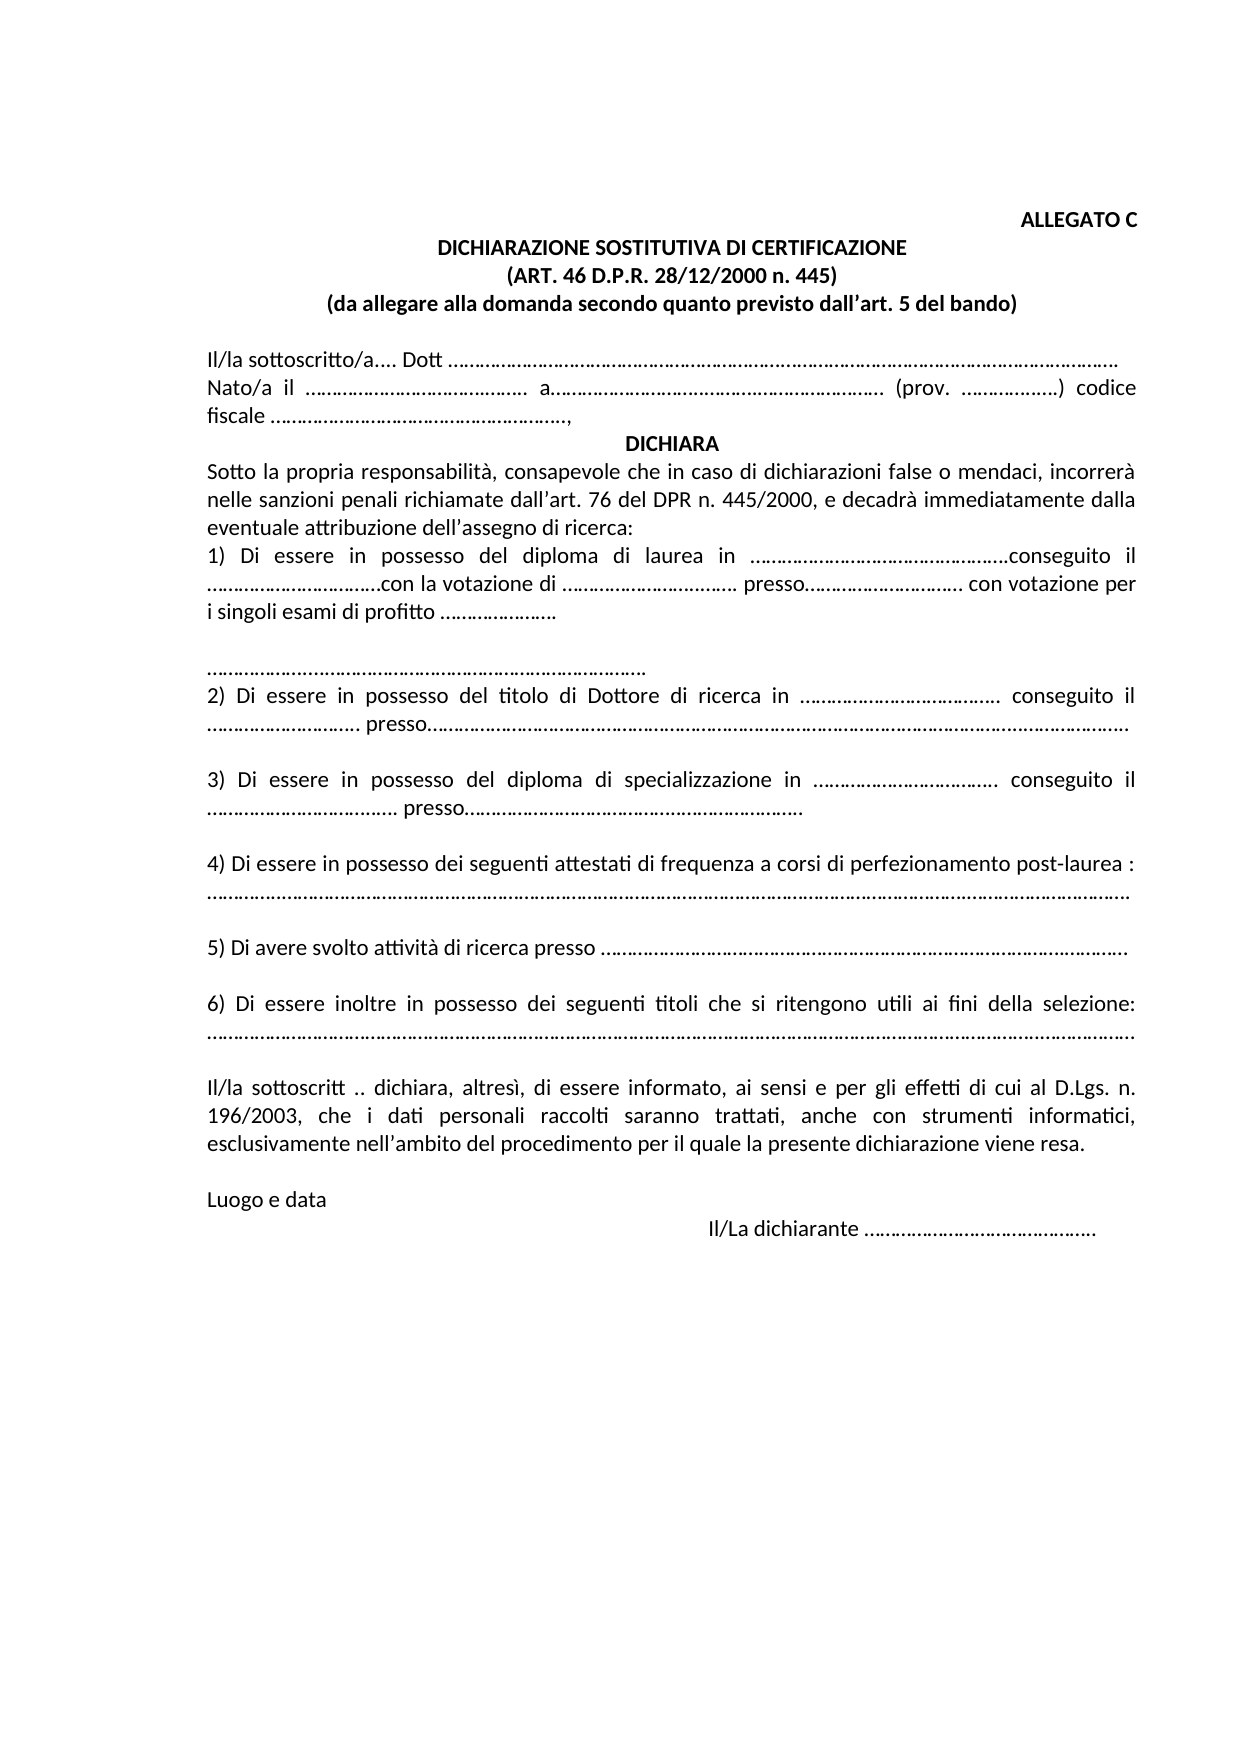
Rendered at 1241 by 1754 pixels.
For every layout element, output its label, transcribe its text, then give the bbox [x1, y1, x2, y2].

text Il/la sottoscritto/a.... Dott ………………………………………………………...……………………………………………………. [207, 345, 1138, 373]
text 3) Di essere in possesso del diploma di specializzazione in …………………………….. conseguito il …………………………..…. presso…………………………………..………………….. [207, 765, 1138, 821]
text 1) Di essere in possesso del diploma di laurea in ………………………………………….conseguito il ……………………………con la votazione di ……………………..……. presso………………………… con votazione per i singoli esami di profitto …………………. [207, 541, 1138, 625]
text 2) Di essere in possesso del titolo di Dottore di ricerca in ……………………………….. conseguito il ……………………….. presso…………………………………………………………………………………………………..……………….. [207, 681, 1138, 737]
text 4) Di essere in possesso dei seguenti attestati di frequenza a corsi di perfezionamento post-laurea : …………..………………………………………………………………………………………………………………….…………………………. [207, 849, 1138, 905]
text DICHIARA [207, 429, 1138, 457]
text Sotto la propria responsabilità, consapevole che in caso di dichiarazioni false o mendaci, incorrerà nelle sanzioni penali richiamate dall’art. 76 del DPR n. 445/2000, e decadrà immediatamente dalla eventuale attribuzione dell’assegno di ricerca: [207, 457, 1138, 541]
text ………………....……………………………………………………. [207, 653, 1138, 681]
text Il/la sottoscritt .. dichiara, altresì, di essere informato, ai sensi e per gli effetti di cui al D.Lgs. n. 196/2003, che i dati personali raccolti saranno trattati, anche con strumenti informatici, esclusivamente nell’ambito del procedimento per il quale la presente dichiarazione viene resa. [207, 1073, 1138, 1158]
text 5) Di avere svolto attività di ricerca presso …………………………………………………………………………….………… [207, 933, 1138, 961]
text Luogo e data [207, 1186, 1138, 1214]
text (ART. 46 D.P.R. 28/12/2000 n. 445) [207, 261, 1138, 289]
text (da allegare alla domanda secondo quanto previsto dall’art. 5 del bando) [207, 289, 1138, 317]
text 6) Di essere inoltre in possesso dei seguenti titoli che si ritengono utili ai fini della selezione: …………………………………………………………………………………………………………………………………………..……………… [207, 989, 1138, 1046]
text Nato/a il …………………………….…….. a………………………..……….…………………… (prov. …………..….) codice fiscale ……………………………………………….., [207, 373, 1138, 429]
text Il/La dichiarante …………………………………….. [633, 1214, 1138, 1242]
text DICHIARAZIONE SOSTITUTIVA DI CERTIFICAZIONE [207, 233, 1138, 261]
text ALLEGATO C [207, 205, 1138, 233]
